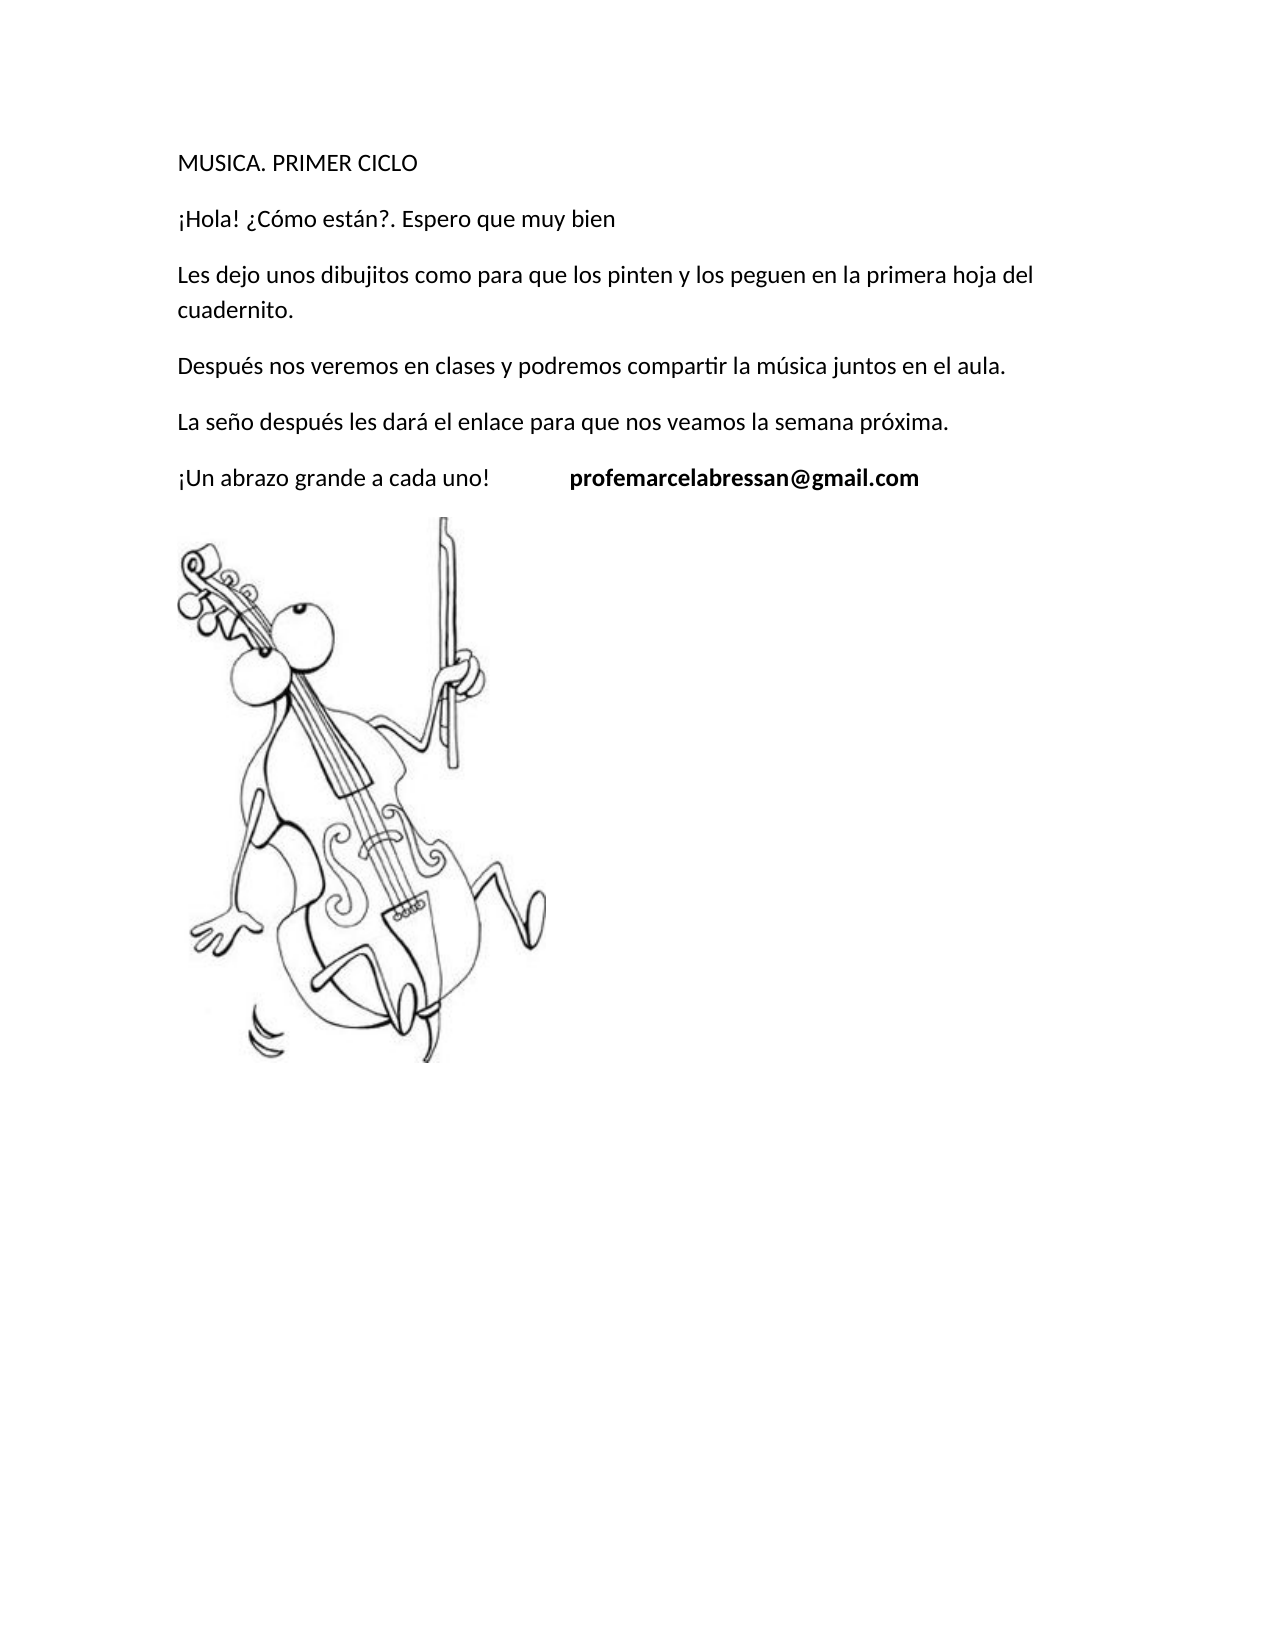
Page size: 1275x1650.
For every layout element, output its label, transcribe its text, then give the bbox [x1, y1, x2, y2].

text ¡Un abrazo grande a cada uno! profemarcelabressan@gmail.com [177, 462, 1098, 492]
text ¡Hola! ¿Cómo están?. Espero que muy bien [177, 203, 1098, 234]
picture [177, 517, 546, 1063]
text La seño después les dará el enlace para que nos veamos la semana próxima. [177, 406, 1098, 436]
text MUSICA. PRIMER CICLO [177, 148, 1098, 178]
text Después nos veremos en clases y podremos compartir la música juntos en el aula. [177, 350, 1098, 381]
text Les dejo unos dibujitos como para que los pinten y los peguen en la primera hoja del cuadernito. [177, 259, 1098, 325]
